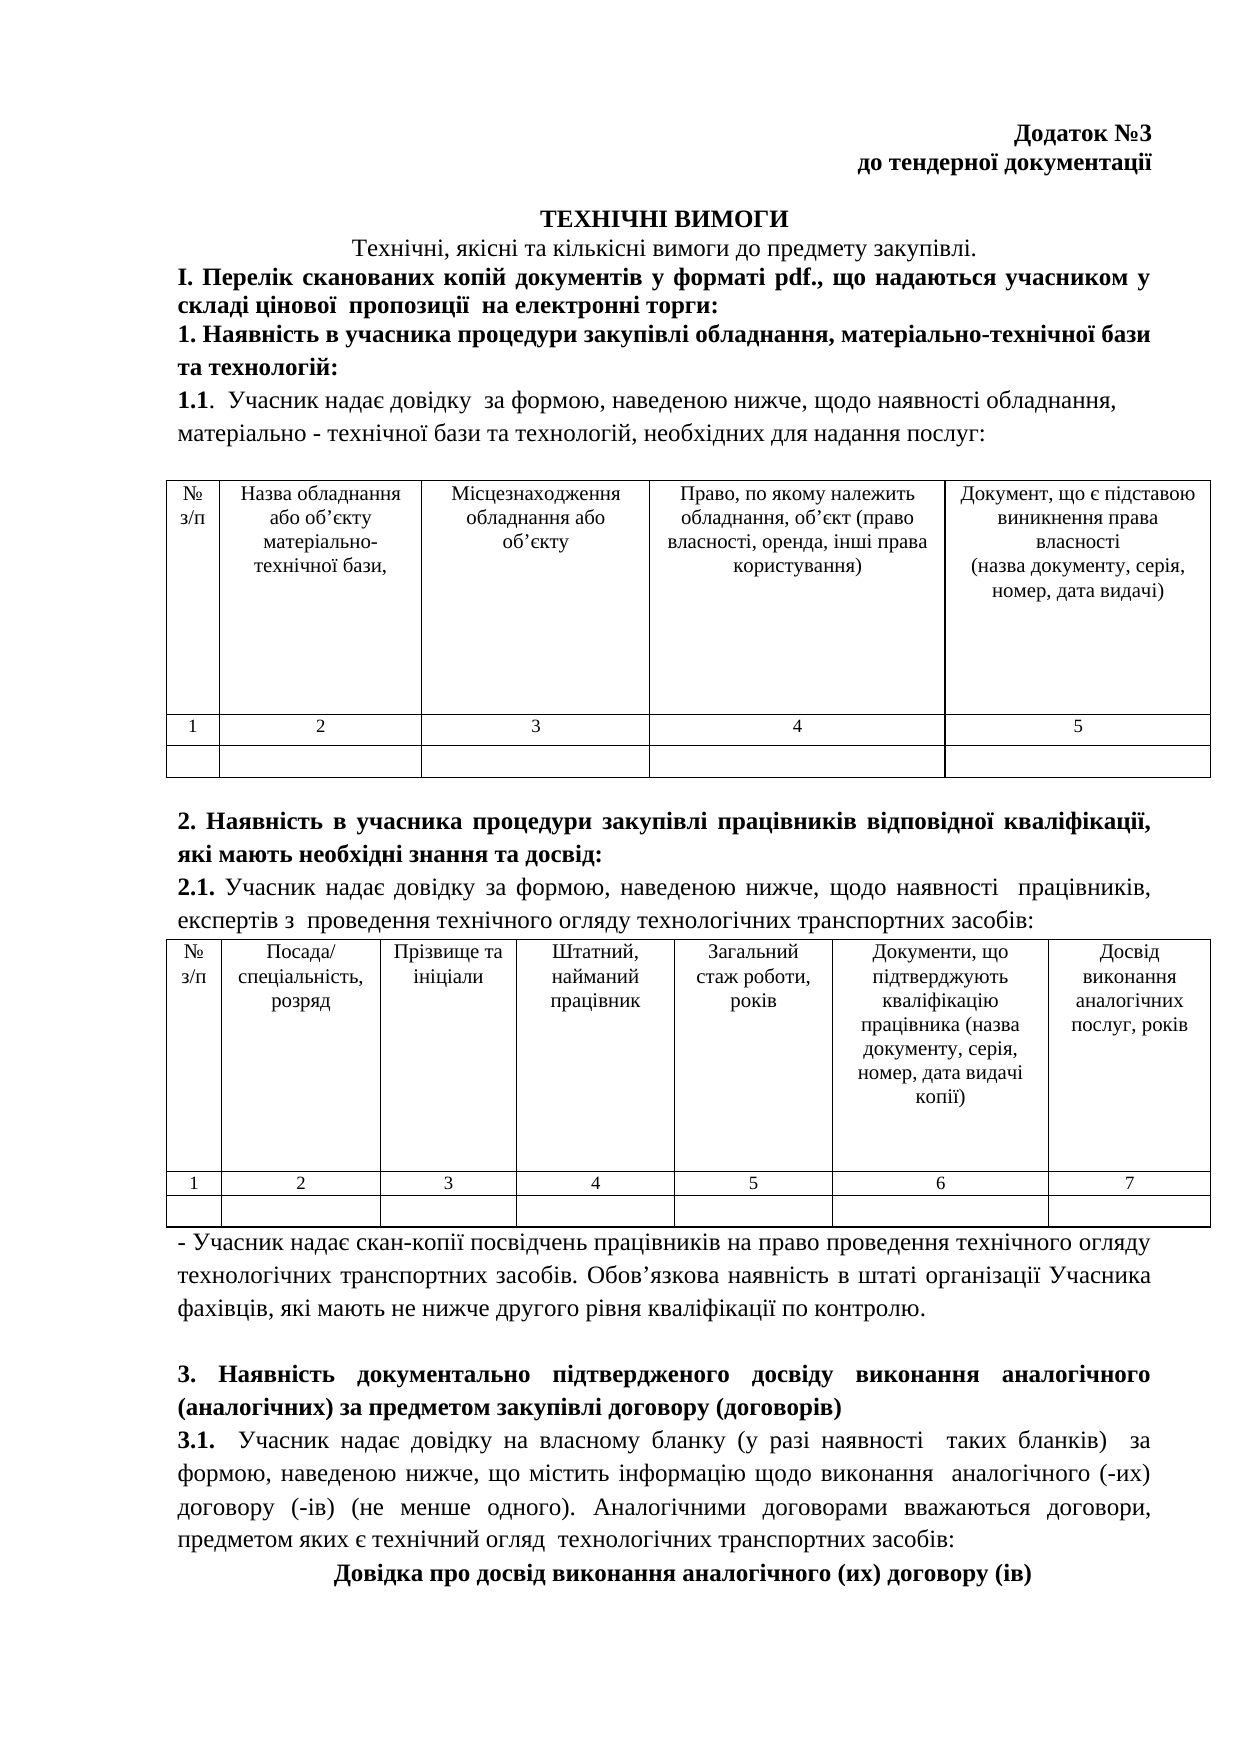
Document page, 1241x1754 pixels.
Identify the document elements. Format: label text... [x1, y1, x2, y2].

text 1.1. Учасник надає довідку за формою, наведеною нижче, щодо наявності обладнання, матеріально - технічної бази та технологій, необхідних для надання послуг: [177, 385, 1152, 447]
table_cell [422, 746, 649, 777]
text - Учасник надає скан-копії посвідчень працівників на право проведення технічного огляду технологічних транспортних засобів. Обов’язкова наявність в штаті організації Учасника фахівців, які мають не нижче другого рівня кваліфікації по контролю. [177, 1228, 1152, 1322]
table_cell 4 [517, 1172, 674, 1195]
table_header Посада/ спеціальність, розряд [222, 940, 380, 1171]
table_cell 1 [167, 715, 219, 745]
table_cell 2 [220, 715, 421, 745]
table_header Штатний, найманий працівник [517, 940, 674, 1171]
table_cell 3 [381, 1172, 516, 1195]
text Додаток №3 [177, 118, 1152, 147]
table_cell [675, 1196, 832, 1226]
table_header Загальний стаж роботи, років [675, 940, 832, 1171]
table_cell [222, 1196, 380, 1226]
table_header Досвід виконання аналогічних послуг, років [1049, 940, 1210, 1171]
table_cell [833, 1196, 1048, 1226]
text 3. Наявність документально підтвердженого досвіду виконання аналогічного (аналогічних) за предметом закупівлі договору (договорів) [177, 1359, 1152, 1421]
table_header Назва обладнання або об’єкту матеріально-технічної бази, [220, 481, 421, 714]
table_header № з/п [167, 481, 219, 714]
table_cell 3 [422, 715, 649, 745]
table_cell [1049, 1196, 1210, 1226]
table_cell 5 [946, 715, 1210, 745]
table_cell [220, 746, 421, 777]
text 2. Наявність в учасника процедури закупівлі працівників відповідної кваліфікації, які мають необхідні знання та досвід: [177, 806, 1152, 868]
text до тендерної документації [177, 147, 1152, 176]
text I. Перелік сканованих копій документів у форматі pdf., що надаються учасником у складі цінової пропозиції на електронні торги: [177, 262, 1152, 319]
table_header Прізвище та ініціали [381, 940, 516, 1171]
table_cell [167, 1196, 221, 1226]
text Довідка про досвід виконання аналогічного (их) договору (ів) [177, 1558, 1152, 1586]
table_cell 5 [675, 1172, 832, 1195]
text ТЕХНІЧНІ ВИМОГИ [177, 204, 1152, 233]
table_cell 2 [222, 1172, 380, 1195]
table_cell 4 [650, 715, 944, 745]
table_cell 7 [1049, 1172, 1210, 1195]
table_cell [650, 746, 944, 777]
text 3.1. Учасник надає довідку на власному бланку (у разі наявності таких бланків) за формою, наведеною нижче, що містить інформацію щодо виконання аналогічного (-их) договору (-ів) (не менше одного). Аналогічними договорами вважаються договори, предметом яких є технічний огляд технологічних транспортних засобів: [177, 1426, 1152, 1553]
table_header Документ, що є підставою виникнення права власності (назва документу, серія, номер, дата видачі) [946, 481, 1210, 714]
text 1. Наявність в учасника процедури закупівлі обладнання, матеріально-технічної бази та технологій: [177, 319, 1152, 381]
text 2.1. Учасник надає довідку за формою, наведеною нижче, щодо наявності працівників, експертів з проведення технічного огляду технологічних транспортних засобів: [177, 872, 1152, 934]
table_header Право, по якому належить обладнання, об’єкт (право власності, оренда, інші права користування) [650, 481, 944, 714]
table_cell 6 [833, 1172, 1048, 1195]
table_cell 1 [167, 1172, 221, 1195]
table_header Місцезнаходження обладнання або об’єкту [422, 481, 649, 714]
table_cell [946, 746, 1210, 777]
table_cell [167, 746, 219, 777]
table_header № з/п [167, 940, 221, 1171]
table_header Документи, що підтверджують кваліфікацію працівника (назва документу, серія, номер, дата видачі копії) [833, 940, 1048, 1171]
text Технічні, якісні та кількісні вимоги до предмету закупівлі. [177, 233, 1152, 262]
table_cell [517, 1196, 674, 1226]
table_cell [381, 1196, 516, 1226]
